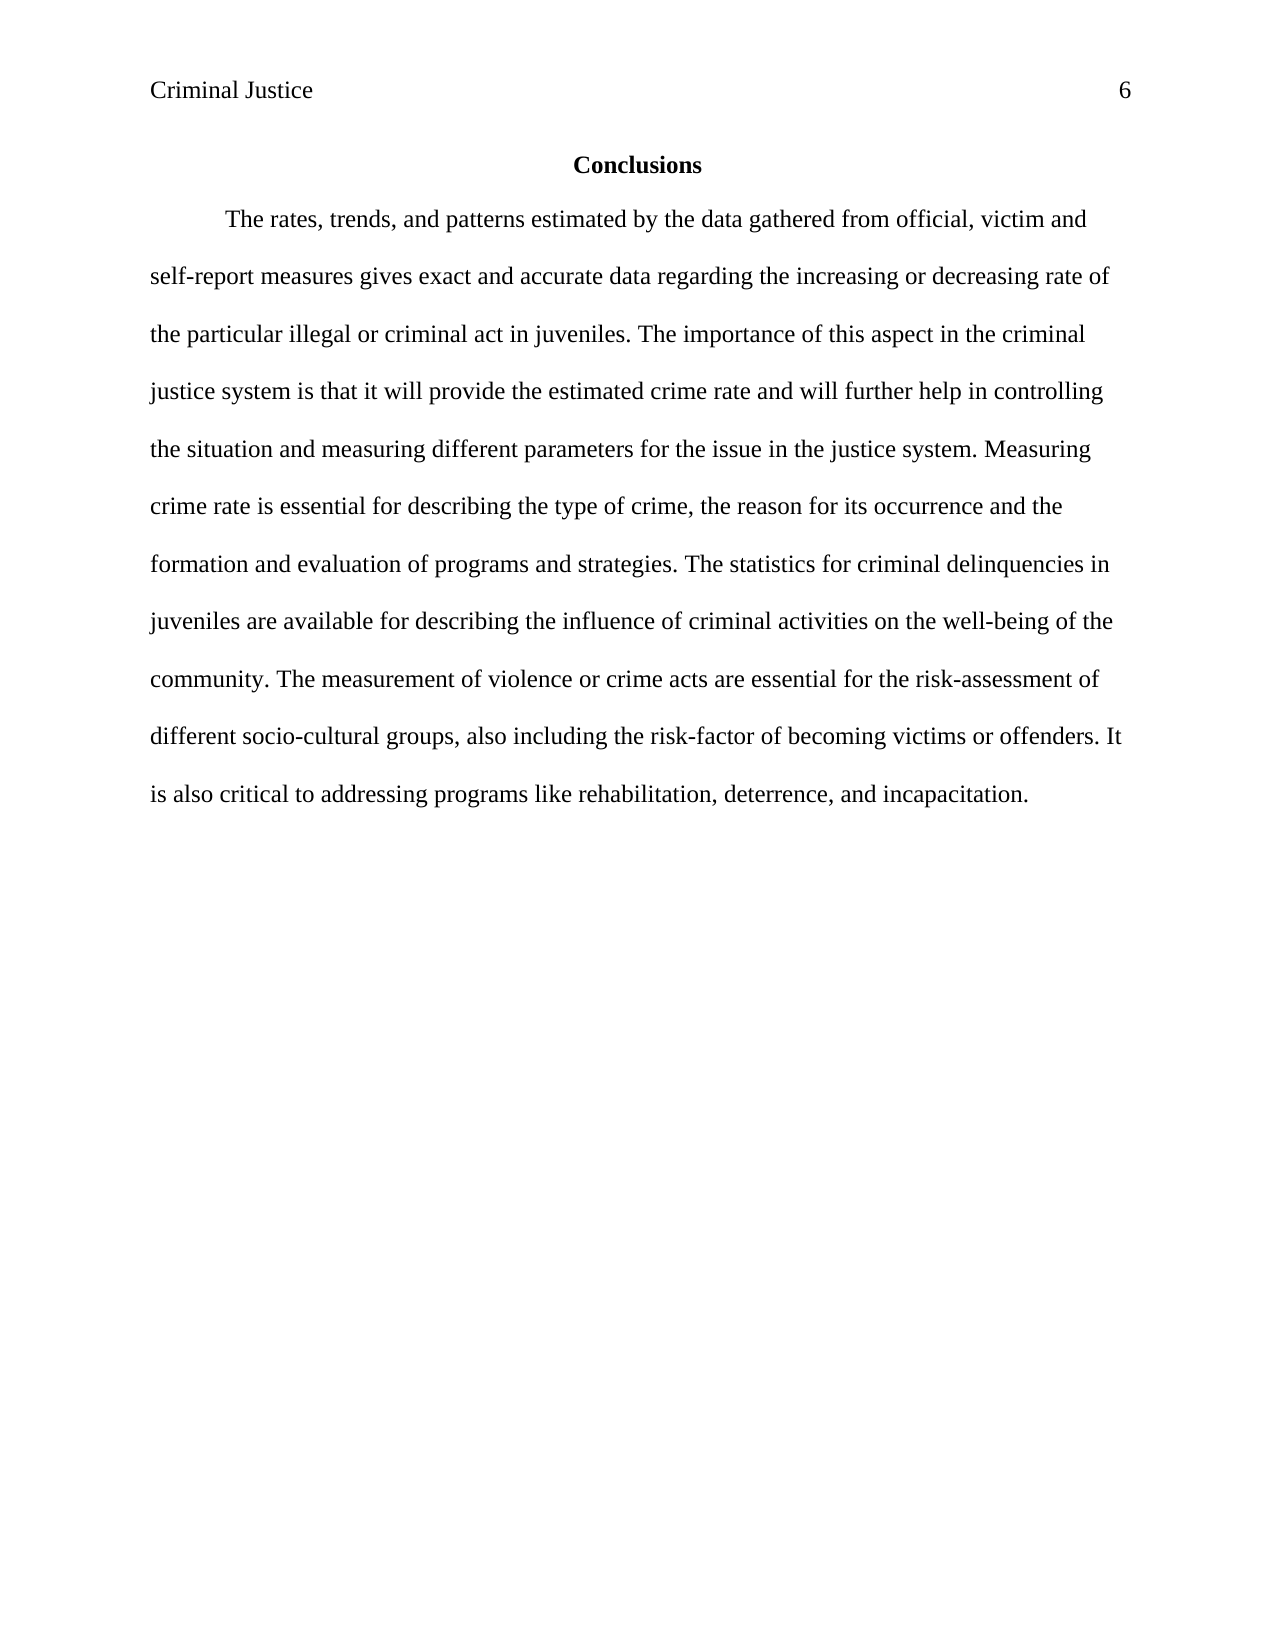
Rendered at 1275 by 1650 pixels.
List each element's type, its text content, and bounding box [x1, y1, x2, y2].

text Conclusions [150, 150, 1125, 179]
text The rates, trends, and patterns estimated by the data gathered from official, victim and self-report measures gives exact and accurate data regarding the increasing or decreasing rate of the particular illegal or criminal act in juveniles. The importance of this aspect in the criminal justice system is that it will provide the estimated crime rate and will further help in controlling the situation and measuring different parameters for the issue in the justice system. Measuring crime rate is essential for describing the type of crime, the reason for its occurrence and the formation and evaluation of programs and strategies. The statistics for criminal delinquencies in juveniles are available for describing the influence of criminal activities on the well-being of the community. The measurement of violence or crime acts are essential for the risk-assessment of different socio-cultural groups, also including the risk-factor of becoming victims or offenders. It is also critical to addressing programs like rehabilitation, deterrence, and incapacitation. [150, 204, 1125, 808]
